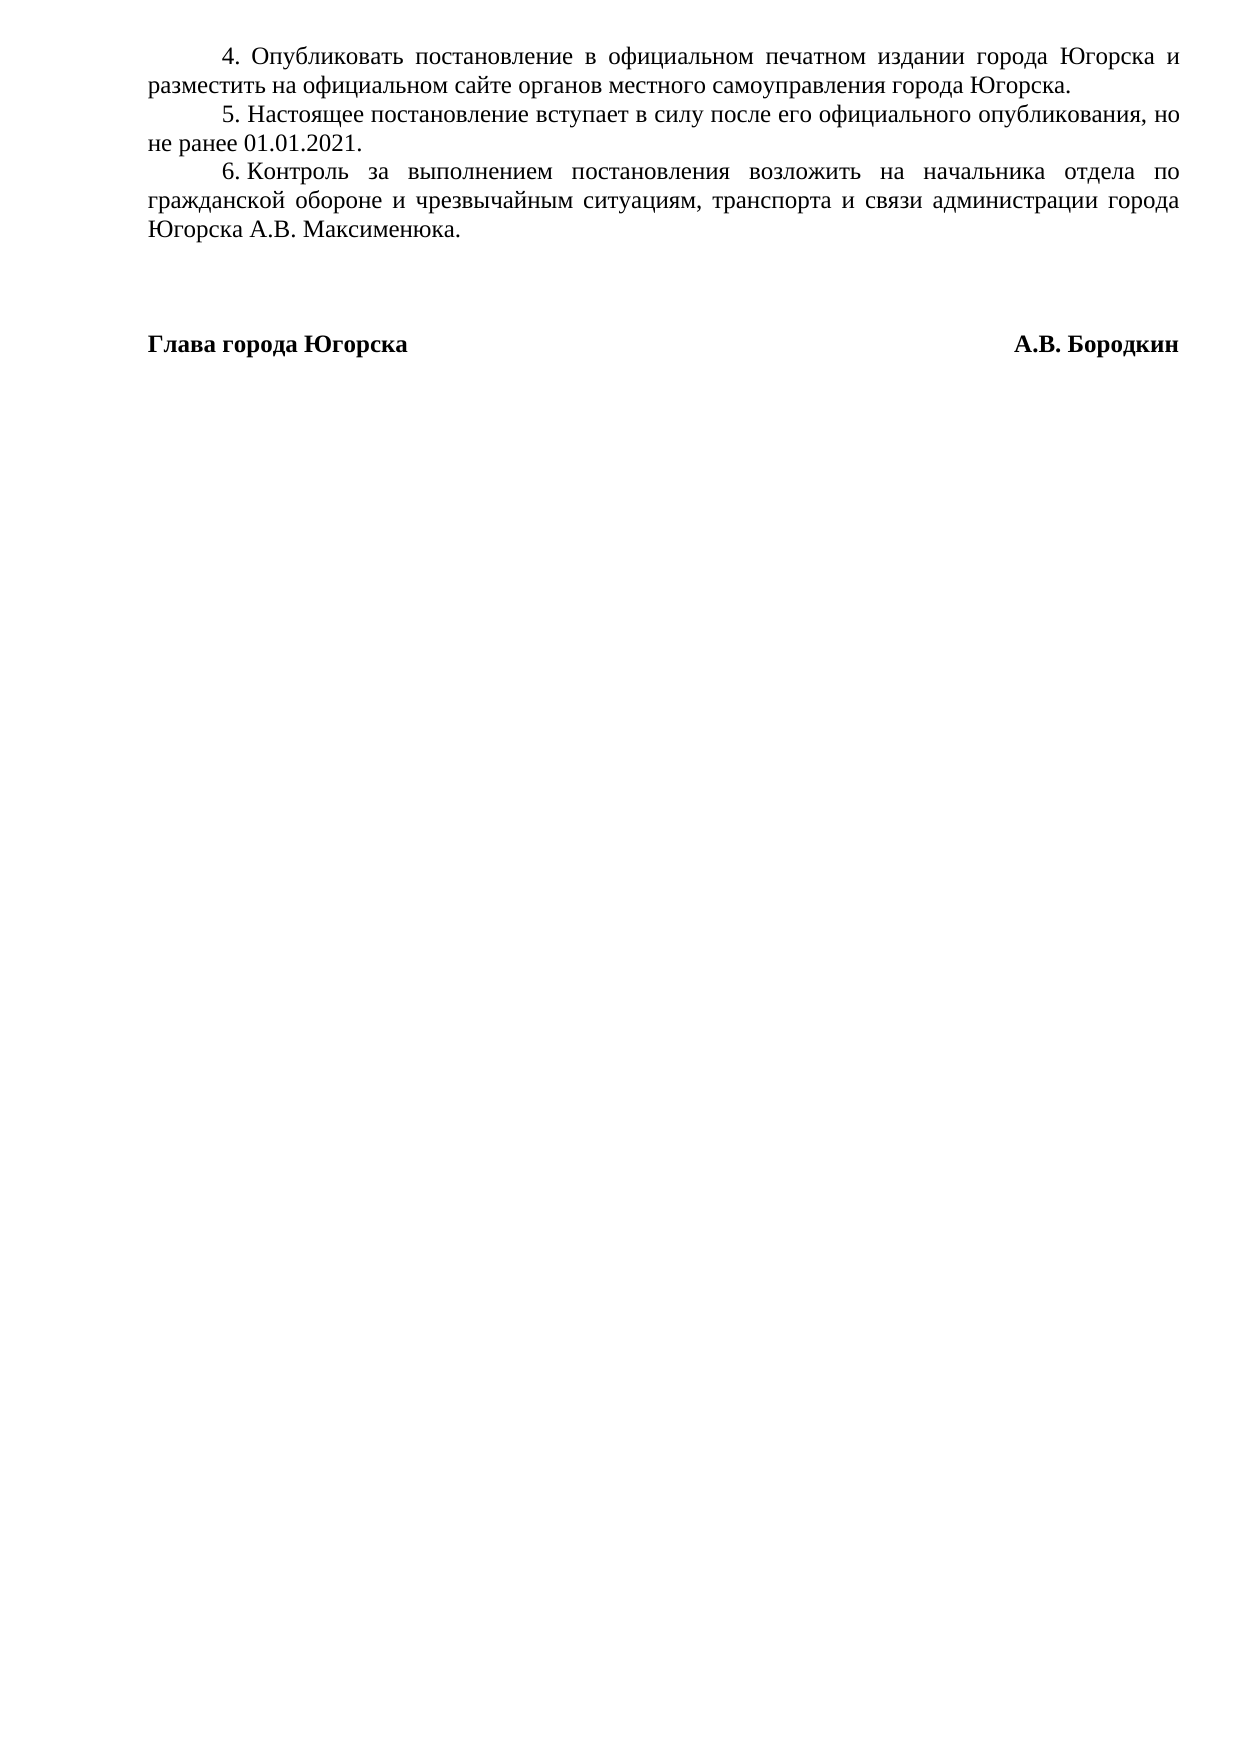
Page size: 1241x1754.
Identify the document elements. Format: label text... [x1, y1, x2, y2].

text Глава города Югорска А.В. Бородкин [148, 329, 1181, 358]
text 4. Опубликовать постановление в официальном печатном издании города Югорска и разместить на официальном сайте органов местного самоуправления города Югорска. [148, 41, 1181, 99]
text 6. Контроль за выполнением постановления возложить на начальника отдела по гражданской обороне и чрезвычайным ситуациям, транспорта и связи администрации города Югорска А.В. Максименюка. [148, 156, 1181, 243]
text 5. Настоящее постановление вступает в силу после его официального опубликования, но не ранее 01.01.2021. [148, 99, 1181, 156]
